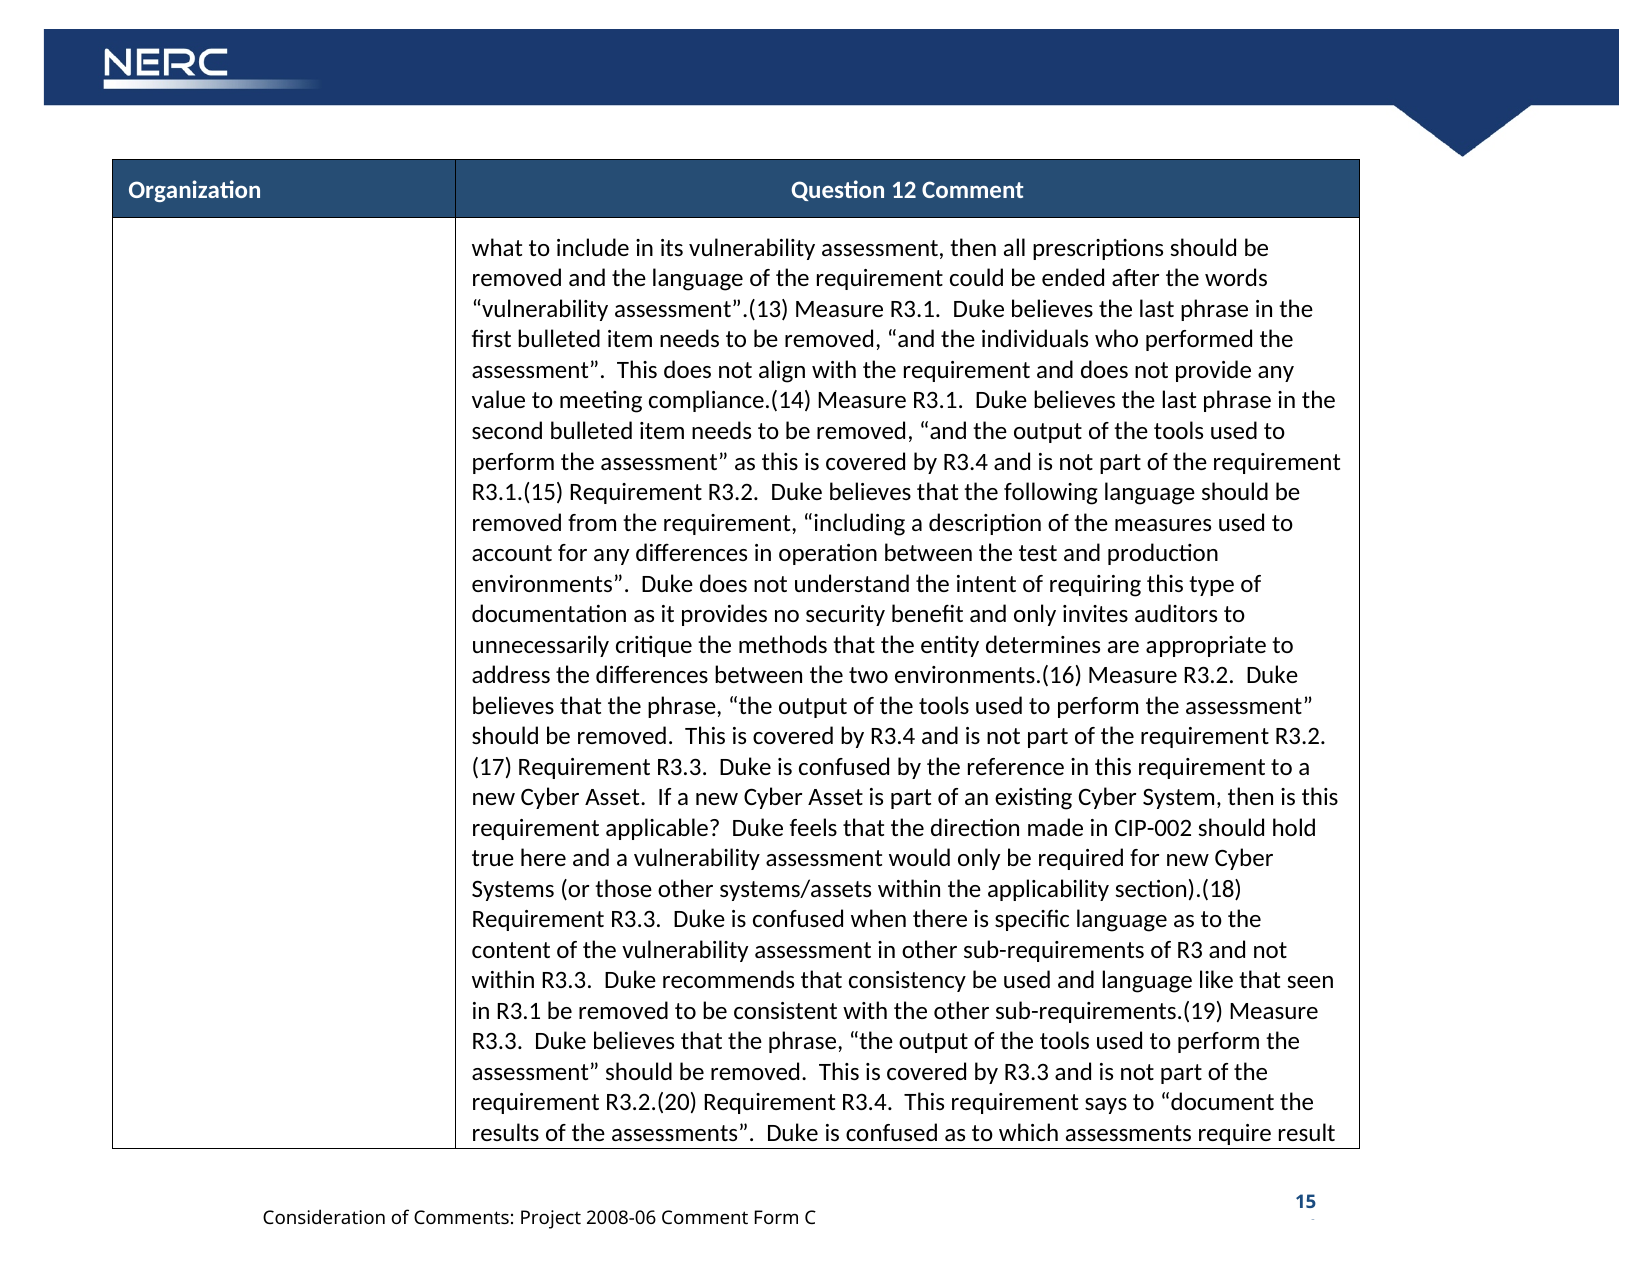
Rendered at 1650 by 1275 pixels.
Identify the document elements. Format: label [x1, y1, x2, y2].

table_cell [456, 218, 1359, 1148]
picture [43, 29, 1619, 157]
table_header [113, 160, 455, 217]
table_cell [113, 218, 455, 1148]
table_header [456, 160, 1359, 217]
